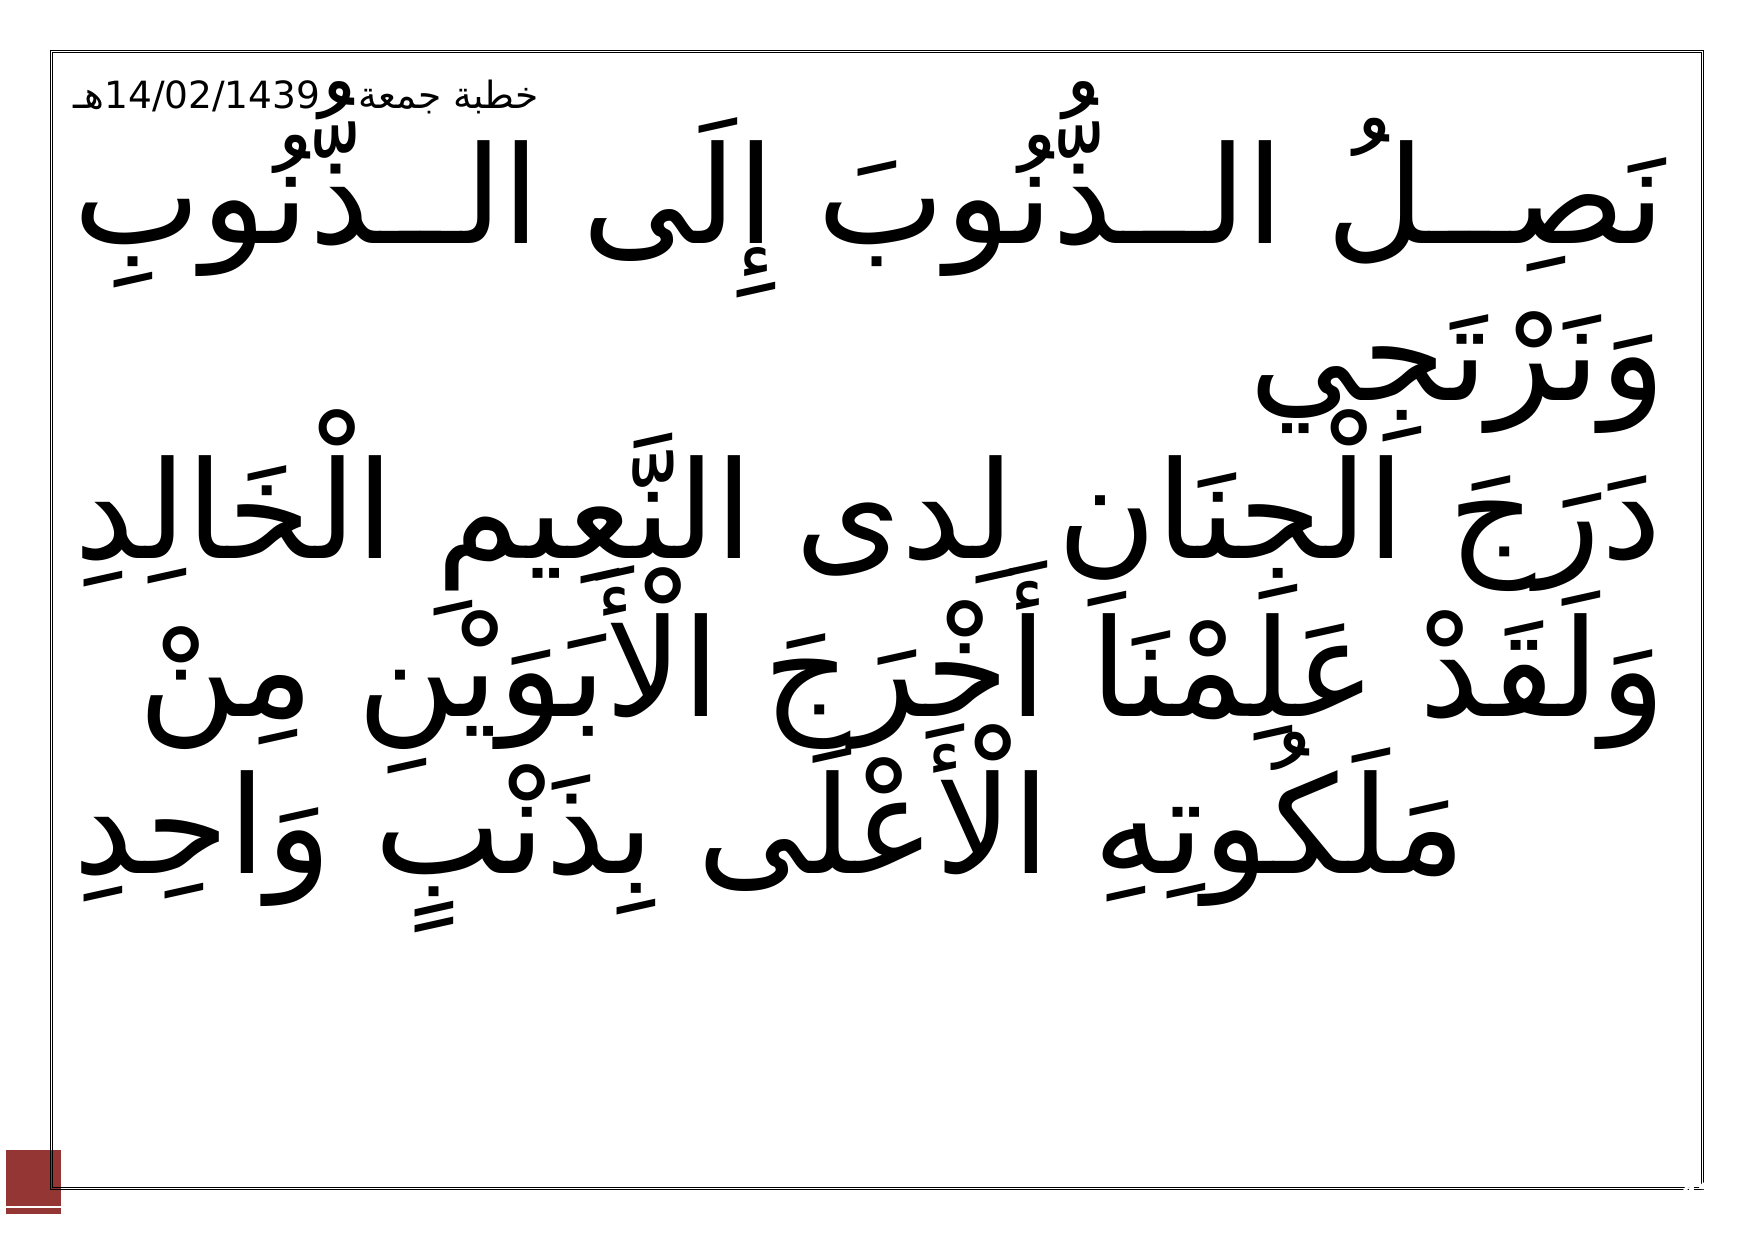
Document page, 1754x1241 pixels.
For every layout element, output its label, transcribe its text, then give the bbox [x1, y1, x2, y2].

text نَصِلُ الذُّنُوبَ إِلَى الذُّنُوبِ وَنَرْتَجِي [74, 117, 1665, 433]
text وَلَقَدْ عَلِمْنَا أَخْرَجَ الْأَبَوَيْنِ مِنْ [74, 590, 1665, 748]
text مَلَكُوتِهِ الْأَعْلَى بِذَنْبٍ وَاحِدِ [74, 748, 1665, 905]
text دَرَجَ الْجِنَانِ لِدى النَّعِيمِ الْخَالِدِ [74, 433, 1665, 590]
